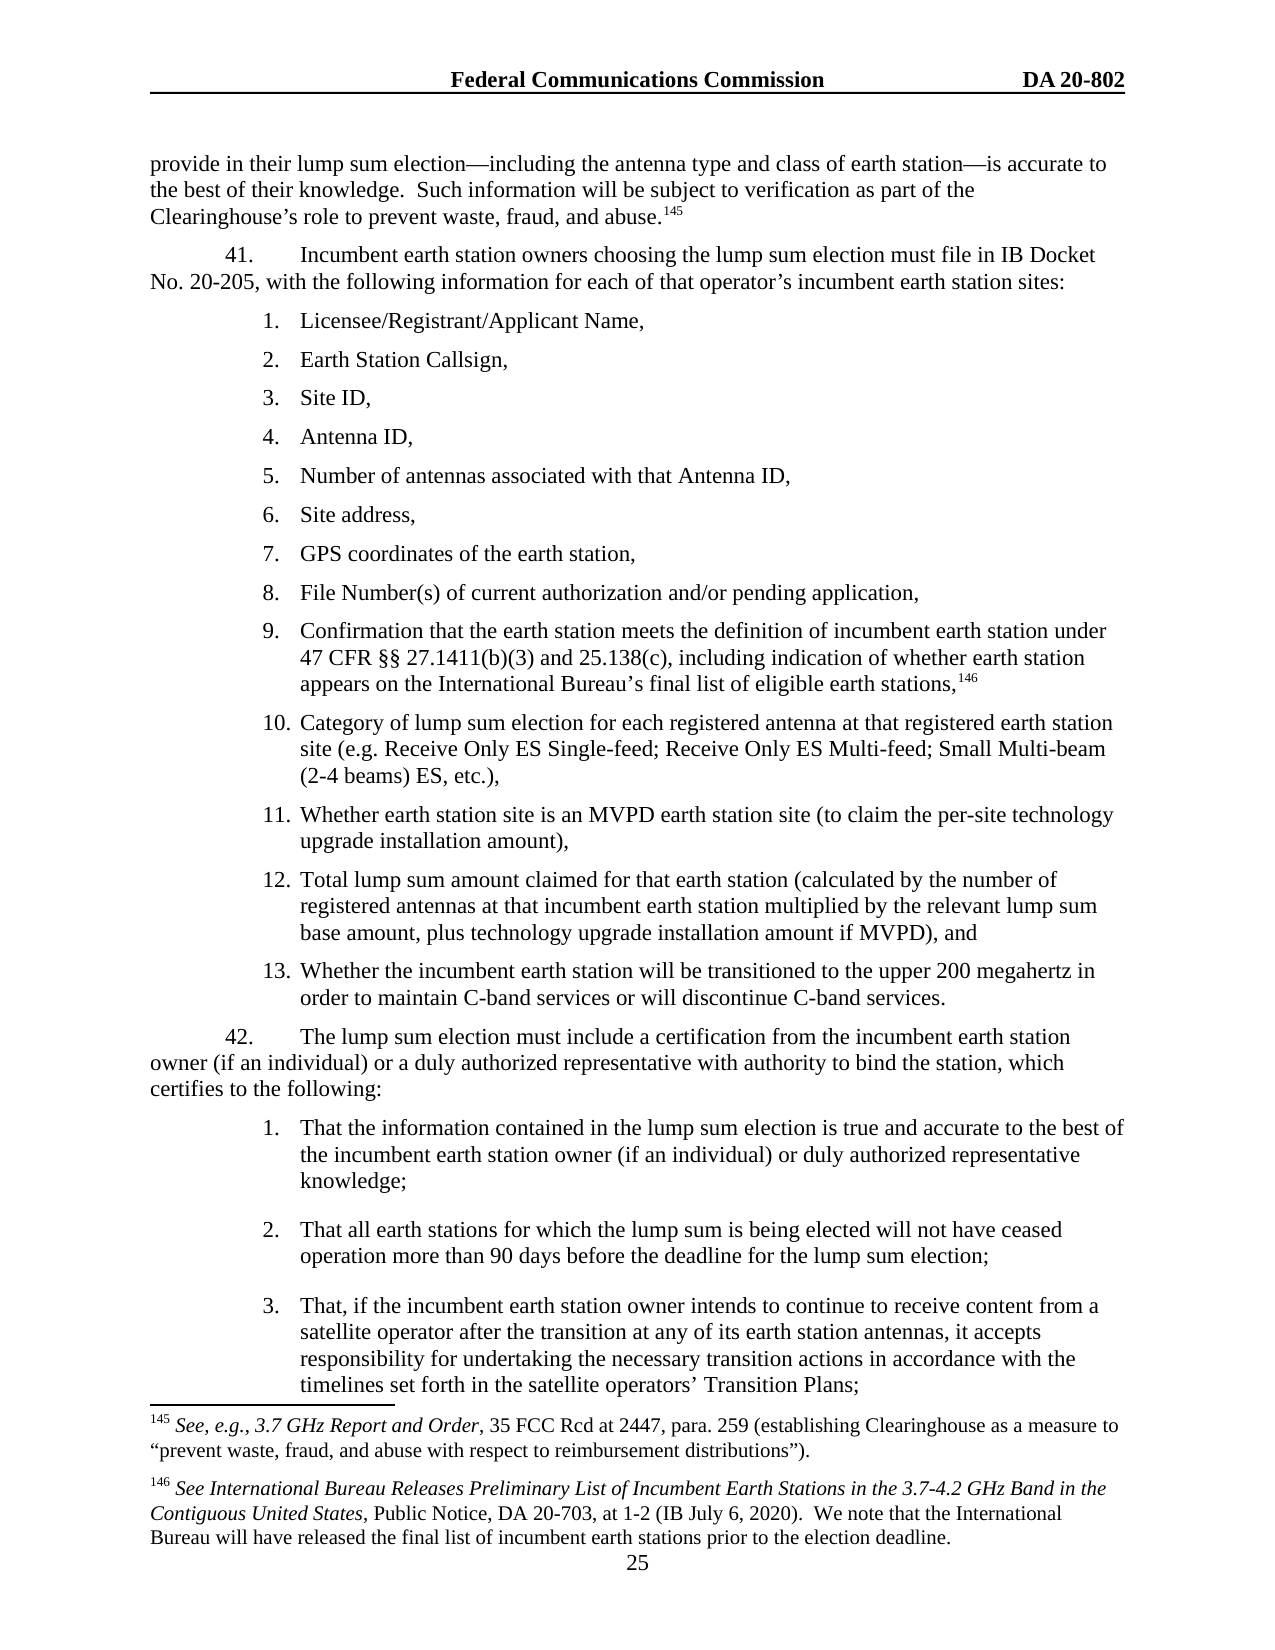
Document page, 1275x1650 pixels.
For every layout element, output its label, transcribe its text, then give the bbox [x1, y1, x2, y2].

list Confirmation that the earth station meets the definition of incumbent earth station under 47 CFR §§ 27.1411(b)(3) and 25.138(c), including indication of whether earth station appears on the International Bureau’s final list of eligible earth stations, [262, 618, 1125, 697]
list Number of antennas associated with that Antenna ID, [262, 462, 1125, 488]
text Incumbent earth station owners choosing the lump sum election must file in IB Docket No. 20-205, with the following information for each of that operator’s incumbent earth station sites: [150, 242, 1125, 294]
list Site ID, [262, 384, 1125, 411]
list Category of lump sum election for each registered antenna at that registered earth station site (e.g. Receive Only ES Single-feed; Receive Only ES Multi-feed; Small Multi-beam (2-4 beams) ES, etc.), [262, 709, 1125, 788]
list Licensee/Registrant/Applicant Name, [262, 307, 1125, 333]
list Whether the incumbent earth station will be transitioned to the upper 200 megahertz in order to maintain C-band services or will discontinue C-band services. [262, 957, 1125, 1010]
list Total lump sum amount claimed for that earth station (calculated by the number of registered antennas at that incumbent earth station multiplied by the relevant lump sum base amount, plus technology upgrade installation amount if MVPD), and [262, 866, 1125, 945]
text The lump sum election must include a certification from the incumbent earth station owner (if an individual) or a duly authorized representative with authority to bind the station, which certifies to the following: [150, 1023, 1125, 1102]
list That, if the incumbent earth station owner intends to continue to receive content from a satellite operator after the transition at any of its earth station antennas, it accepts responsibility for undertaking the necessary transition actions in accordance with the timelines set forth in the satellite operators’ Transition Plans; [262, 1292, 1125, 1397]
list Whether earth station site is an MVPD earth station site (to claim the per-site technology upgrade installation amount), [262, 801, 1125, 853]
list Earth Station Callsign, [262, 346, 1125, 372]
list Site address, [262, 501, 1125, 527]
list That the information contained in the lump sum election is true and accurate to the best of the incumbent earth station owner (if an individual) or duly authorized representative knowledge; [262, 1114, 1125, 1193]
list Antenna ID, [262, 423, 1125, 450]
list File Number(s) of current authorization and/or pending application, [262, 579, 1125, 605]
list GPS coordinates of the earth station, [262, 540, 1125, 566]
text Because IBFS registrations do not contain sufficient information to determine the classes of earth stations/antennas that are registered at each earth station site or to determine whether an earth station site is an MVPD earth station, we require earth station owners to certify that the information they provide in their lump sum election—including the antenna type and class of earth station—is accurate to the best of their knowledge. Such information will be subject to verification as part of the Clearinghouse’s role to prevent waste, fraud, and abuse. [150, 150, 1125, 229]
list That all earth stations for which the lump sum is being elected will not have ceased operation more than 90 days before the deadline for the lump sum election; [262, 1216, 1125, 1269]
